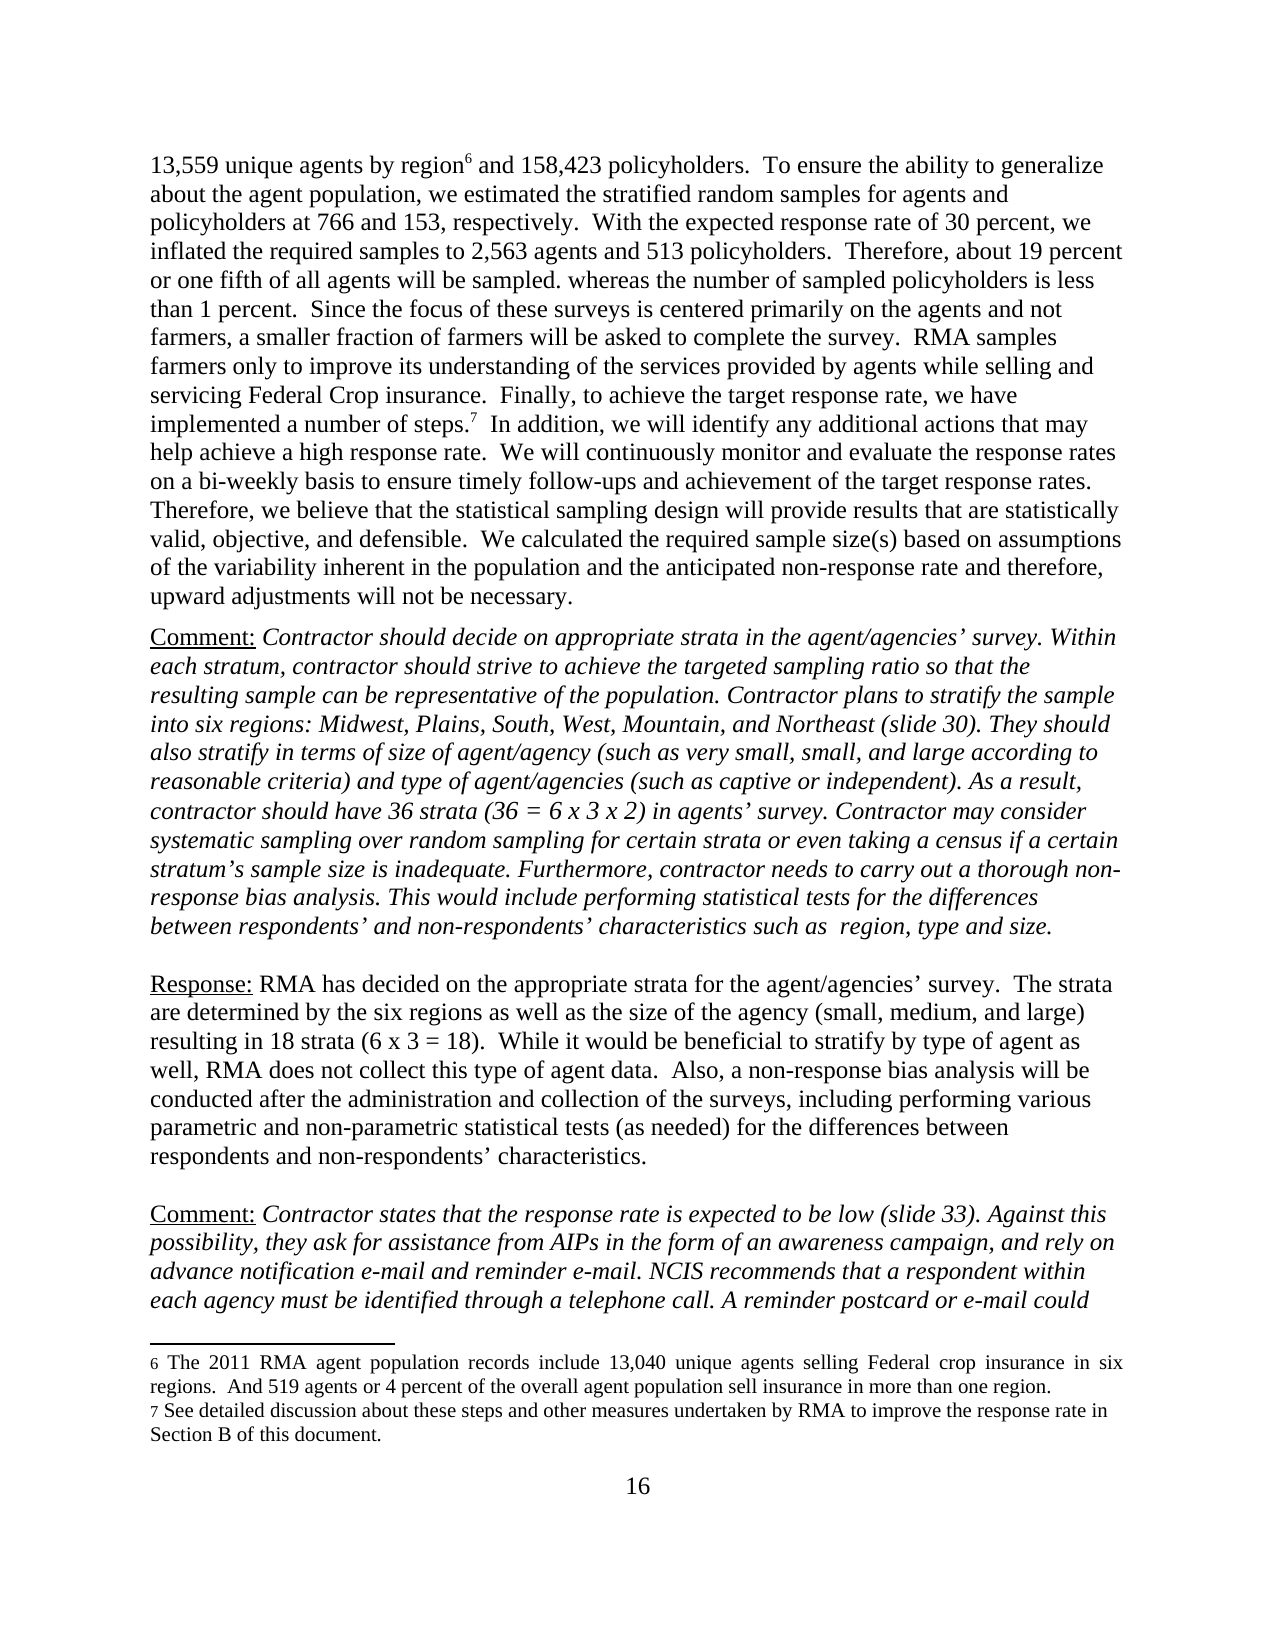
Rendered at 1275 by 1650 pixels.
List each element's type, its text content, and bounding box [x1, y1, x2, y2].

text Comment: Contractor should decide on appropriate strata in the agent/agencies’ survey. Within each stratum, contractor should strive to achieve the targeted sampling ratio so that the resulting sample can be representative of the population. Contractor plans to stratify the sample into six regions: Midwest, Plains, South, West, Mountain, and Northeast (slide 30). They should also stratify in terms of size of agent/agency (such as very small, small, and large according to reasonable criteria) and type of agent/agencies (such as captive or independent). As a result, contractor should have 36 strata (36 = 6 x 3 x 2) in agents’ survey. Contractor may consider systematic sampling over random sampling for certain strata or even taking a census if a certain stratum’s sample size is inadequate. Furthermore, contractor needs to carry out a thorough non-response bias analysis. This would include performing statistical tests for the differences between respondents’ and non-respondents’ characteristics such as region, type and size. [150, 622, 1125, 940]
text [150, 150, 1125, 610]
text Response: RMA has decided on the appropriate strata for the agent/agencies’ survey. The strata are determined by the six regions as well as the size of the agency (small, medium, and large) resulting in 18 strata (6 x 3 = 18). While it would be beneficial to stratify by type of agent as well, RMA does not collect this type of agent data. Also, a non-response bias analysis will be conducted after the administration and collection of the surveys, including performing various parametric and non-parametric statistical tests (as needed) for the differences between respondents and non-respondents’ characteristics. [150, 969, 1125, 1170]
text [150, 1199, 1125, 1314]
